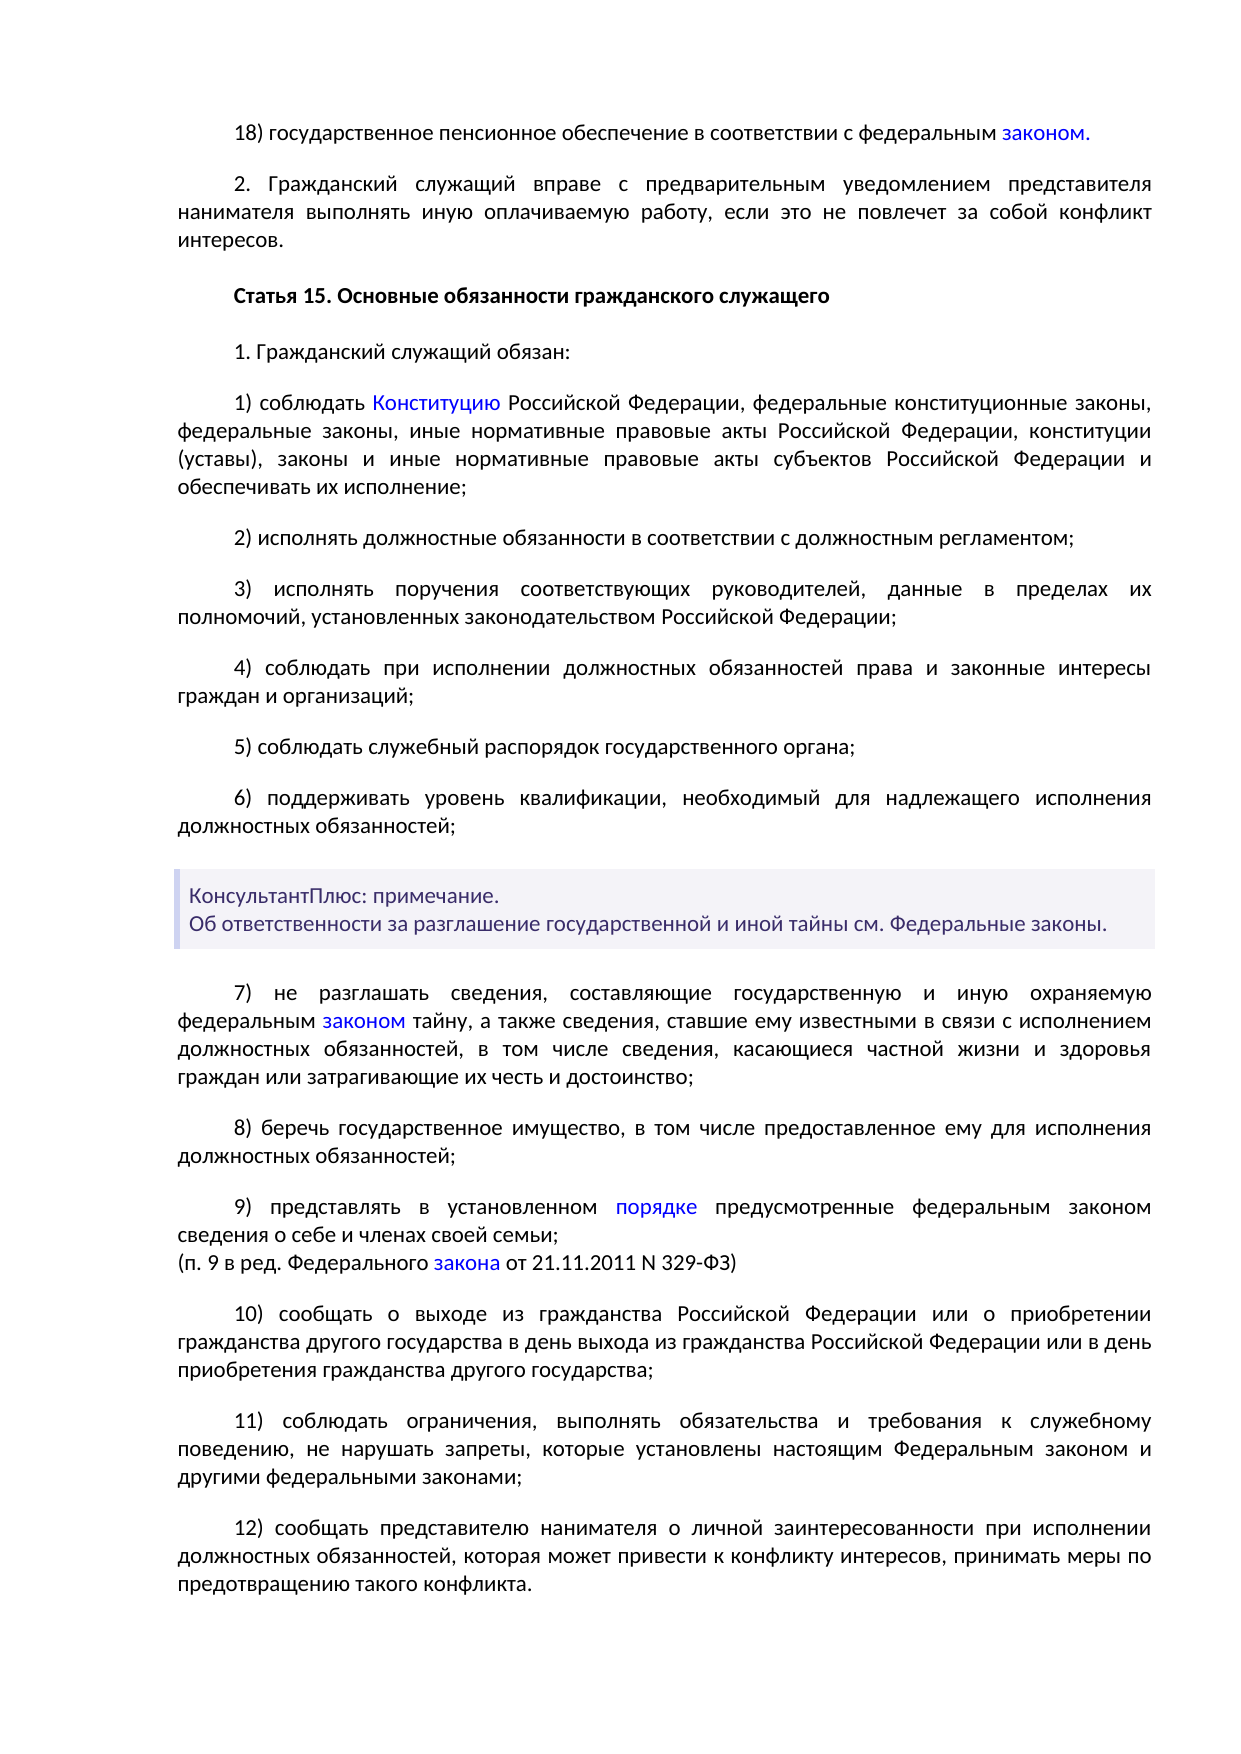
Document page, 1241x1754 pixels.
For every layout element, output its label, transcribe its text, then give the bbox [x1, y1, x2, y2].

text 1. Гражданский служащий обязан: [177, 337, 1152, 365]
text 6) поддерживать уровень квалификации, необходимый для надлежащего исполнения должностных обязанностей; [177, 783, 1152, 839]
text 10) сообщать о выходе из гражданства Российской Федерации или о приобретении гражданства другого государства в день выхода из гражданства Российской Федерации или в день приобретения гражданства другого государства; [177, 1299, 1152, 1383]
text 1) соблюдать Конституцию Российской Федерации, федеральные конституционные законы, федеральные законы, иные нормативные правовые акты Российской Федерации, конституции (уставы), законы и иные нормативные правовые акты субъектов Российской Федерации и обеспечивать их исполнение; [177, 388, 1152, 500]
title Статья 15. Основные обязанности гражданского служащего [177, 281, 1152, 309]
table_header КонсультантПлюс: примечание. Об ответственности за разглашение государственной и иной тайны см. Федеральные законы. [180, 869, 1149, 949]
text 2. Гражданский служащий вправе с предварительным уведомлением представителя нанимателя выполнять иную оплачиваемую работу, если это не повлечет за собой конфликт интересов. [177, 169, 1152, 253]
text 18) государственное пенсионное обеспечение в соответствии с федеральным законом. [177, 118, 1152, 146]
text 11) соблюдать ограничения, выполнять обязательства и требования к служебному поведению, не нарушать запреты, которые установлены настоящим Федеральным законом и другими федеральными законами; [177, 1406, 1152, 1490]
text 12) сообщать представителю нанимателя о личной заинтересованности при исполнении должностных обязанностей, которая может привести к конфликту интересов, принимать меры по предотвращению такого конфликта. [177, 1513, 1152, 1597]
text 7) не разглашать сведения, составляющие государственную и иную охраняемую федеральным законом тайну, а также сведения, ставшие ему известными в связи с исполнением должностных обязанностей, в том числе сведения, касающиеся частной жизни и здоровья граждан или затрагивающие их честь и достоинство; [177, 978, 1152, 1090]
text 5) соблюдать служебный распорядок государственного органа; [177, 732, 1152, 760]
text (п. 9 в ред. Федерального закона от 21.11.2011 N 329-ФЗ) [177, 1248, 1152, 1276]
text 9) представлять в установленном порядке предусмотренные федеральным законом сведения о себе и членах своей семьи; [177, 1192, 1152, 1248]
text 2) исполнять должностные обязанности в соответствии с должностным регламентом; [177, 523, 1152, 551]
text 8) беречь государственное имущество, в том числе предоставленное ему для исполнения должностных обязанностей; [177, 1113, 1152, 1169]
text 3) исполнять поручения соответствующих руководителей, данные в пределах их полномочий, установленных законодательством Российской Федерации; [177, 574, 1152, 630]
text 4) соблюдать при исполнении должностных обязанностей права и законные интересы граждан и организаций; [177, 653, 1152, 709]
